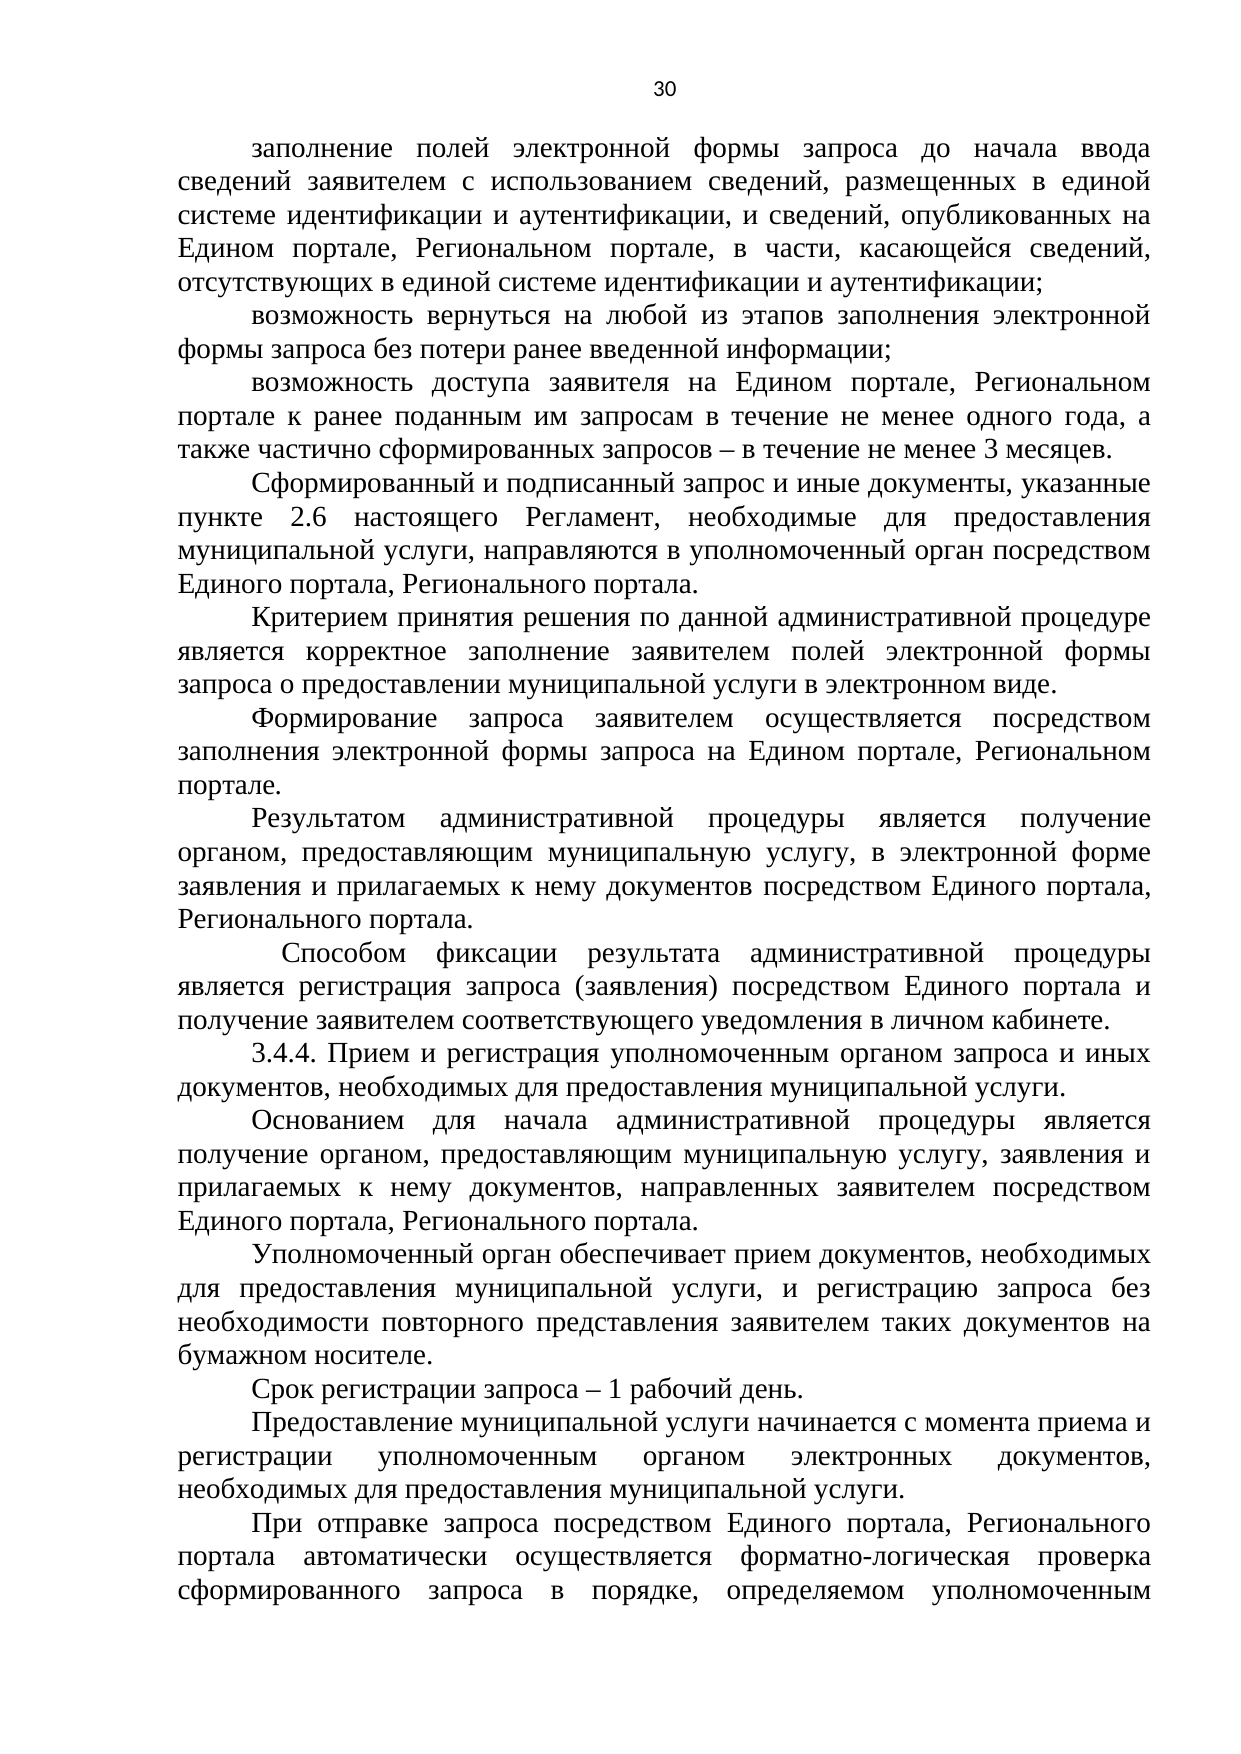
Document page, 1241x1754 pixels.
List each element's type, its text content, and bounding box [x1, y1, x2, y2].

text Основанием для начала административной процедуры является получение органом, предоставляющим муниципальную услугу, заявления и прилагаемых к нему документов, направленных заявителем посредством Единого портала, Регионального портала. [177, 1102, 1152, 1237]
text Сформированный и подписанный запрос и иные документы, указанные пункте 2.6 настоящего Регламент, необходимые для предоставления муниципальной услуги, направляются в уполномоченный орган посредством Единого портала, Регионального портала. [177, 465, 1152, 599]
text Результатом административной процедуры является получение органом, предоставляющим муниципальную услугу, в электронной форме заявления и прилагаемых к нему документов посредством Единого портала, Регионального портала. [177, 801, 1152, 935]
text Критерием принятия решения по данной административной процедуре является корректное заполнение заявителем полей электронной формы запроса о предоставлении муниципальной услуги в электронном виде. [177, 599, 1152, 700]
text Срок регистрации запроса – 1 рабочий день. [177, 1371, 1152, 1404]
text возможность вернуться на любой из этапов заполнения электронной формы запроса без потери ранее введенной информации; [177, 297, 1152, 364]
text возможность доступа заявителя на Едином портале, Региональном портале к ранее поданным им запросам в течение не менее одного года, а также частично сформированных запросов – в течение не менее 3 месяцев. [177, 364, 1152, 465]
text Предоставление муниципальной услуги начинается с момента приема и регистрации уполномоченным органом электронных документов, необходимых для предоставления муниципальной услуги. [177, 1404, 1152, 1505]
text Способом фиксации результата административной процедуры является регистрация запроса (заявления) посредством Единого портала и получение заявителем соответствующего уведомления в личном кабинете. [177, 935, 1152, 1035]
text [177, 1505, 1152, 1606]
text Уполномоченный орган обеспечивает прием документов, необходимых для предоставления муниципальной услуги, и регистрацию запроса без необходимости повторного представления заявителем таких документов на бумажном носителе. [177, 1237, 1152, 1371]
text 3.4.4. Прием и регистрация уполномоченным органом запроса и иных документов, необходимых для предоставления муниципальной услуги. [177, 1035, 1152, 1102]
text Формирование запроса заявителем осуществляется посредством заполнения электронной формы запроса на Едином портале, Региональном портале. [177, 700, 1152, 801]
text заполнение полей электронной формы запроса до начала ввода сведений заявителем с использованием сведений, размещенных в единой системе идентификации и аутентификации, и сведений, опубликованных на Едином портале, Региональном портале, в части, касающейся сведений, отсутствующих в единой системе идентификации и аутентификации; [177, 130, 1152, 297]
